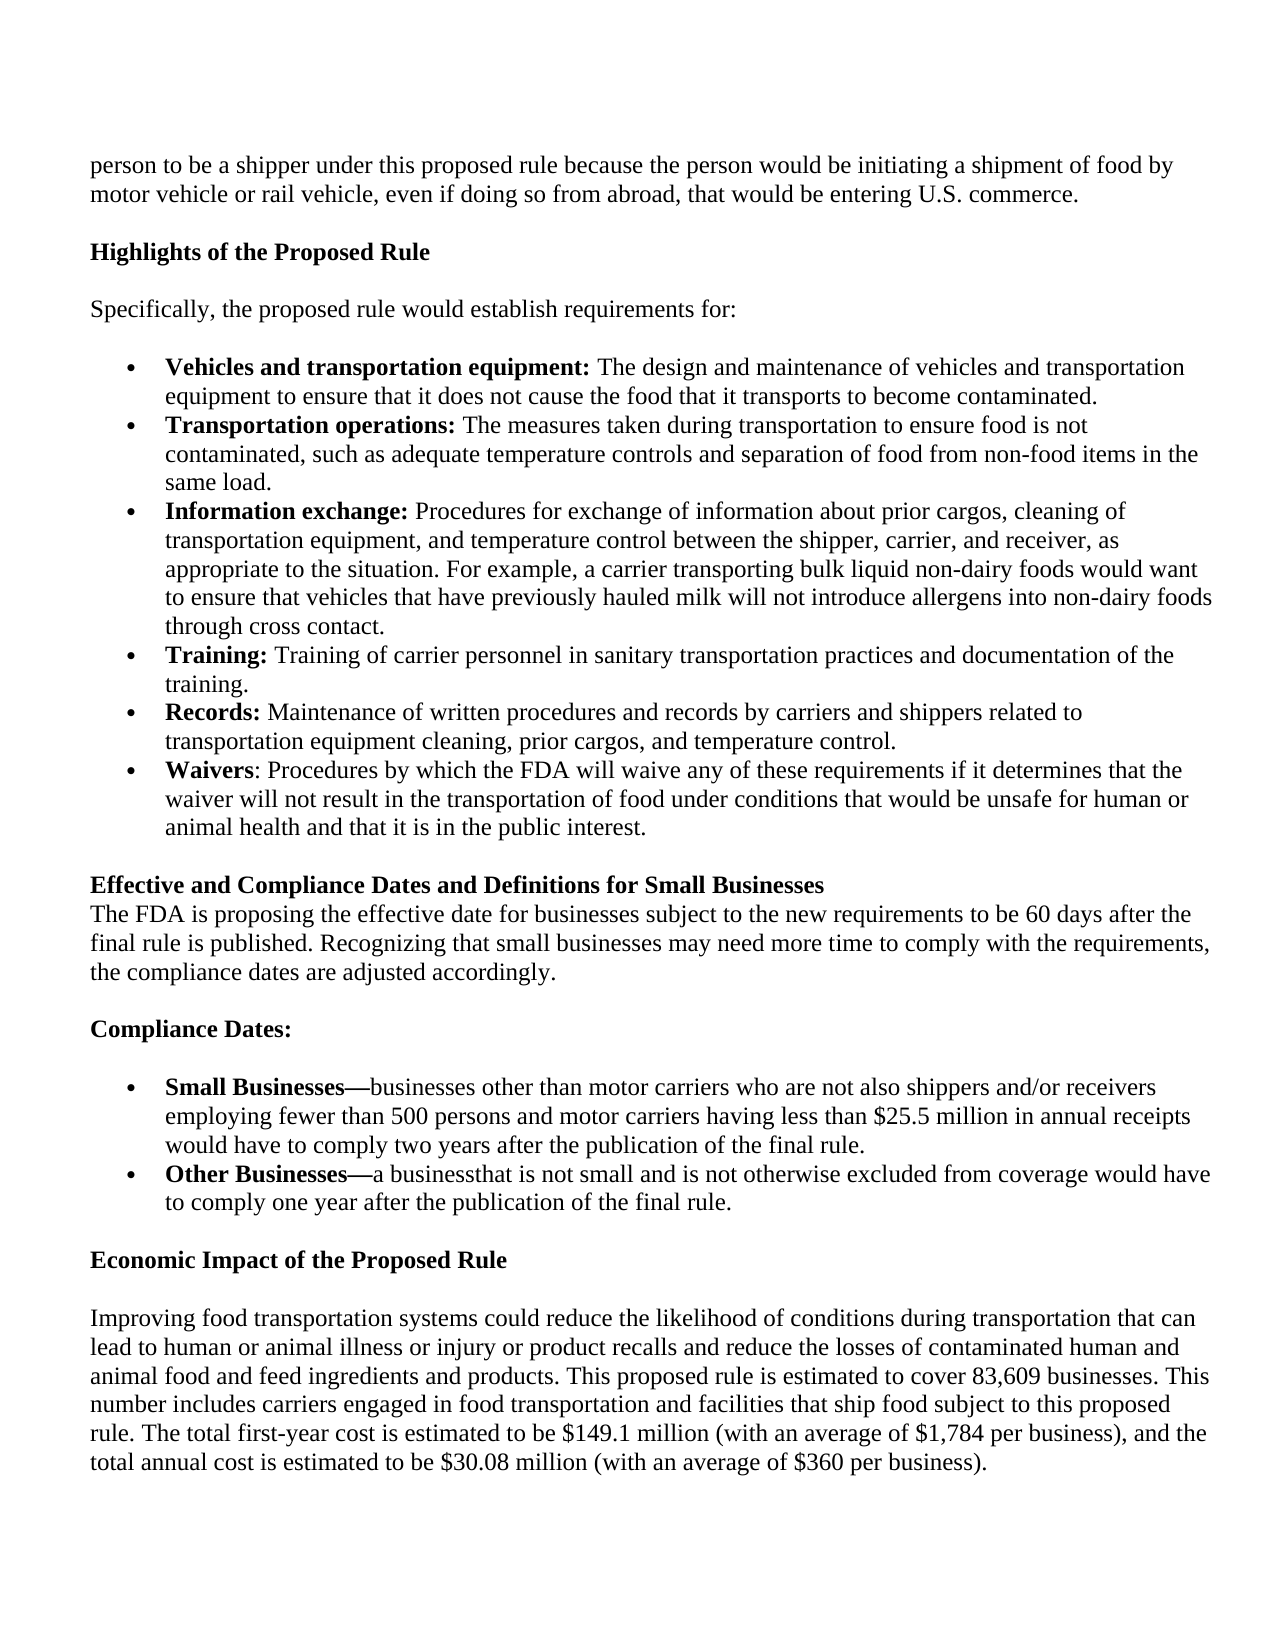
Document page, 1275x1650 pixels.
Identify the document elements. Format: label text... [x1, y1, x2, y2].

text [90, 150, 1215, 207]
text Specifically, the proposed rule would establish requirements for: [90, 294, 1215, 323]
list Transportation operations: The measures taken during transportation to ensure food is not contaminated, such as adequate temperature controls and separation of food from non-food items in the same load. [127, 410, 1215, 496]
list Small Businesses—businesses other than motor carriers who are not also shippers and/or receivers employing fewer than 500 persons and motor carriers having less than $25.5 million in annual receipts would have to comply two years after the publication of the final rule. [127, 1072, 1215, 1159]
text Effective and Compliance Dates and Definitions for Small Businesses The FDA is proposing the effective date for businesses subject to the new requirements to be 60 days after the final rule is published. Recognizing that small businesses may need more time to comply with the requirements, the compliance dates are adjusted accordingly. [90, 870, 1215, 985]
list Waivers: Procedures by which the FDA will waive any of these requirements if it determines that the waiver will not result in the transportation of food under conditions that would be unsafe for human or animal health and that it is in the public interest. [127, 755, 1215, 841]
text Economic Impact of the Proposed Rule [90, 1245, 1215, 1274]
list Information exchange: Procedures for exchange of information about prior cargos, cleaning of transportation equipment, and temperature control between the shipper, carrier, and receiver, as appropriate to the situation. For example, a carrier transporting bulk liquid non-dairy foods would want to ensure that vehicles that have previously hauled milk will not introduce allergens into non-dairy foods through cross contact. [127, 496, 1215, 640]
text Improving food transportation systems could reduce the likelihood of conditions during transportation that can lead to human or animal illness or injury or product recalls and reduce the losses of contaminated human and animal food and feed ingredients and products. This proposed rule is estimated to cover 83,609 businesses. This number includes carriers engaged in food transportation and facilities that ship food subject to this proposed rule. The total first-year cost is estimated to be $149.1 million (with an average of $1,784 per business), and the total annual cost is estimated to be $30.08 million (with an average of $360 per business). [90, 1303, 1215, 1476]
list Vehicles and transportation equipment: The design and maintenance of vehicles and transportation equipment to ensure that it does not cause the food that it transports to become contaminated. [127, 352, 1215, 410]
list Records: Maintenance of written procedures and records by carriers and shippers related to transportation equipment cleaning, prior cargos, and temperature control. [127, 697, 1215, 755]
list Other Businesses—a businessthat is not small and is not otherwise excluded from coverage would have to comply one year after the publication of the final rule. [127, 1159, 1215, 1216]
list Training: Training of carrier personnel in sanitary transportation practices and documentation of the training. [127, 640, 1215, 697]
text Compliance Dates: [90, 1014, 1215, 1043]
text Highlights of the Proposed Rule [90, 237, 1215, 265]
